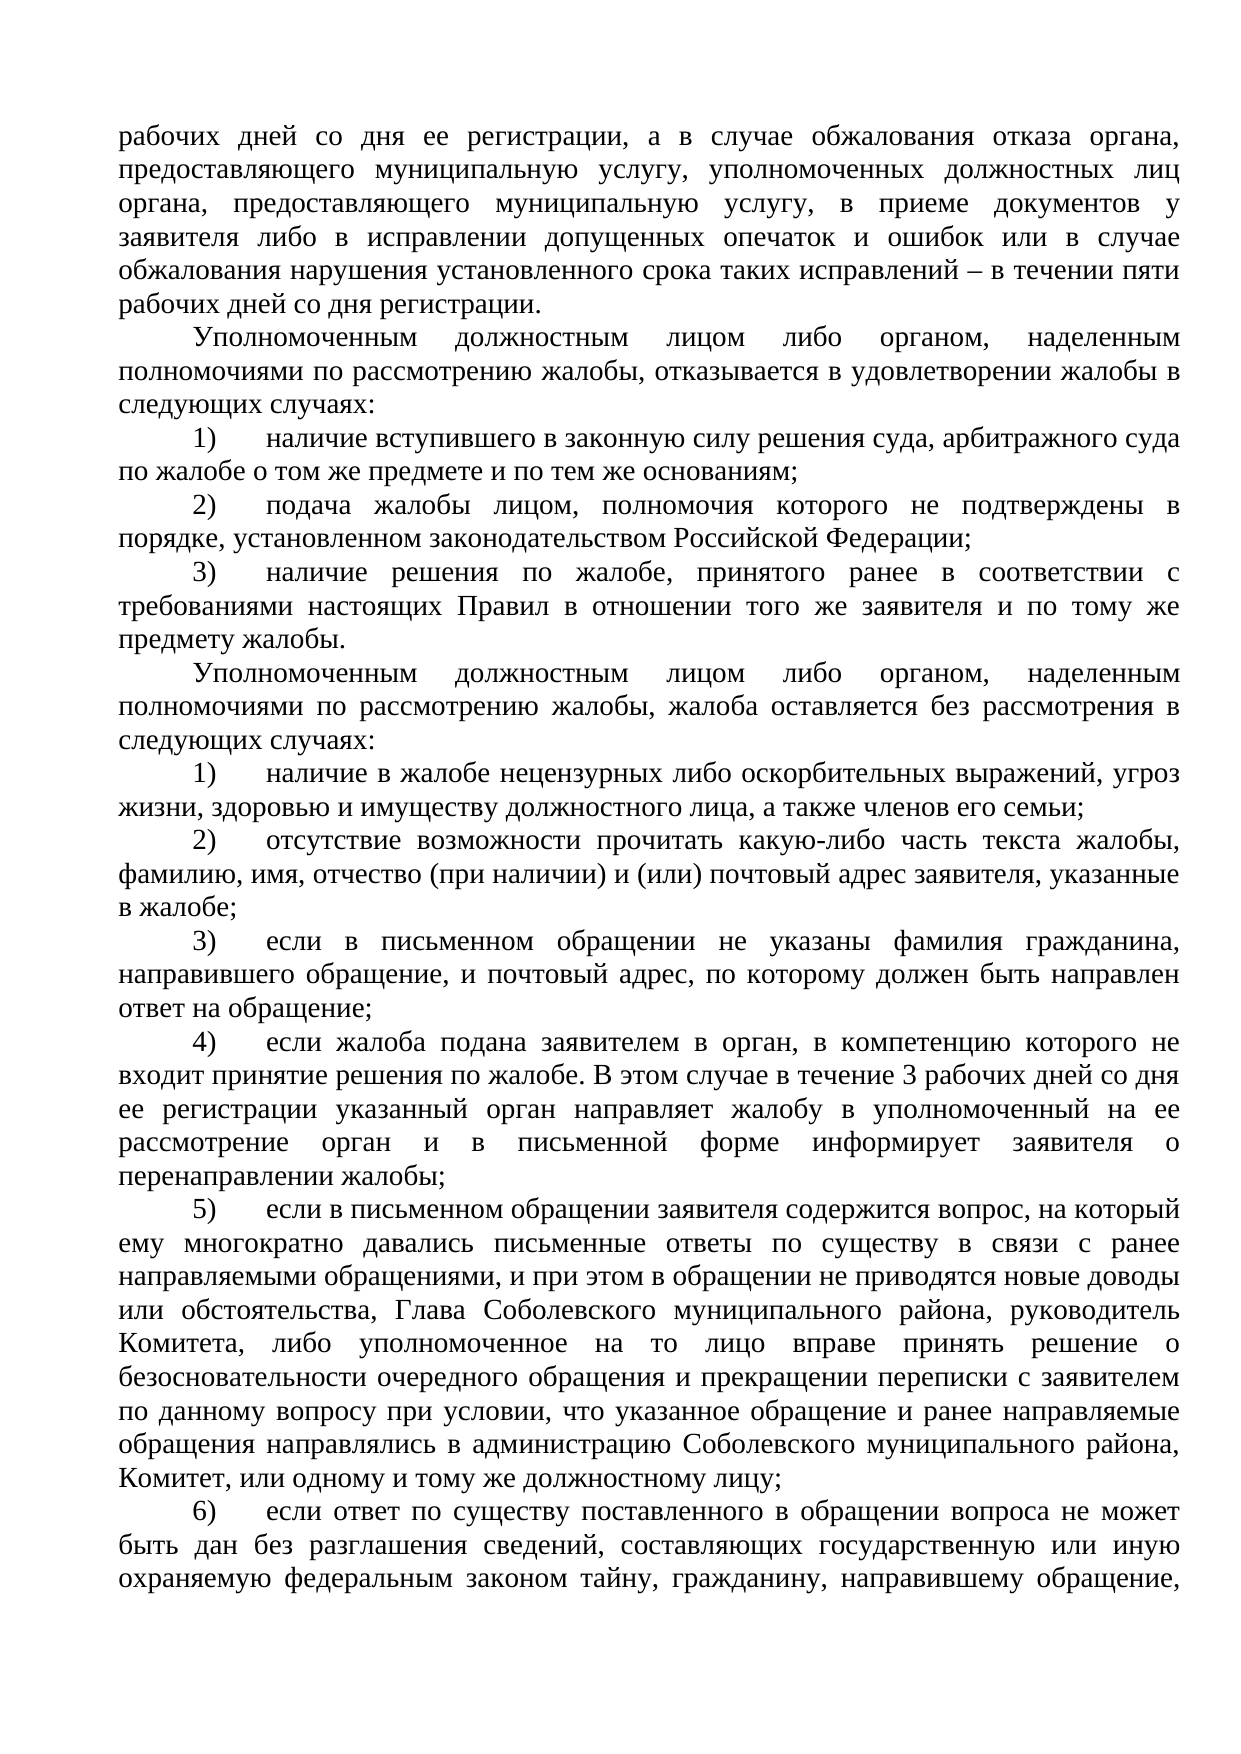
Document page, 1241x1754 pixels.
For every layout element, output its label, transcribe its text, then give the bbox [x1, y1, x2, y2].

text Уполномоченным должностным лицом либо органом, наделенным полномочиями по рассмотрению жалобы, отказывается в удовлетворении жалобы в следующих случаях: [118, 319, 1181, 420]
text 3) если в письменном обращении не указаны фамилия гражданина, направившего обращение, и почтовый адрес, по которому должен быть направлен ответ на обращение; [118, 923, 1181, 1024]
text 2) отсутствие возможности прочитать какую-либо часть текста жалобы, фамилию, имя, отчество (при наличии) и (или) почтовый адрес заявителя, указанные в жалобе; [118, 822, 1181, 923]
text 1) наличие вступившего в законную силу решения суда, арбитражного суда по жалобе о том же предмете и по тем же основаниям; [118, 420, 1181, 487]
text 1) наличие в жалобе нецензурных либо оскорбительных выражений, угроз жизни, здоровью и имуществу должностного лица, а также членов его семьи; [118, 755, 1181, 822]
text 4) если жалоба подана заявителем в орган, в компетенцию которого не входит принятие решения по жалобе. В этом случае в течение 3 рабочих дней со дня ее регистрации указанный орган направляет жалобу в уполномоченный на ее рассмотрение орган и в письменной форме информирует заявителя о перенаправлении жалобы; [118, 1024, 1181, 1191]
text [118, 118, 1181, 319]
text 2) подача жалобы лицом, полномочия которого не подтверждены в порядке, установленном законодательством Российской Федерации; [118, 487, 1181, 554]
text 3) наличие решения по жалобе, принятого ранее в соответствии с требованиями настоящих Правил в отношении того же заявителя и по тому же предмету жалобы. [118, 554, 1181, 655]
text Уполномоченным должностным лицом либо органом, наделенным полномочиями по рассмотрению жалобы, жалоба оставляется без рассмотрения в следующих случаях: [118, 655, 1181, 755]
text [118, 1493, 1181, 1594]
text 5) если в письменном обращении заявителя содержится вопрос, на который ему многократно давались письменные ответы по существу в связи с ранее направляемыми обращениями, и при этом в обращении не приводятся новые доводы или обстоятельства, Глава Соболевского муниципального района, руководитель Комитета, либо уполномоченное на то лицо вправе принять решение о безосновательности очередного обращения и прекращении переписки с заявителем по данному вопросу при условии, что указанное обращение и ранее направляемые обращения направлялись в администрацию Соболевского муниципального района, Комитет, или одному и тому же должностному лицу; [118, 1191, 1181, 1493]
